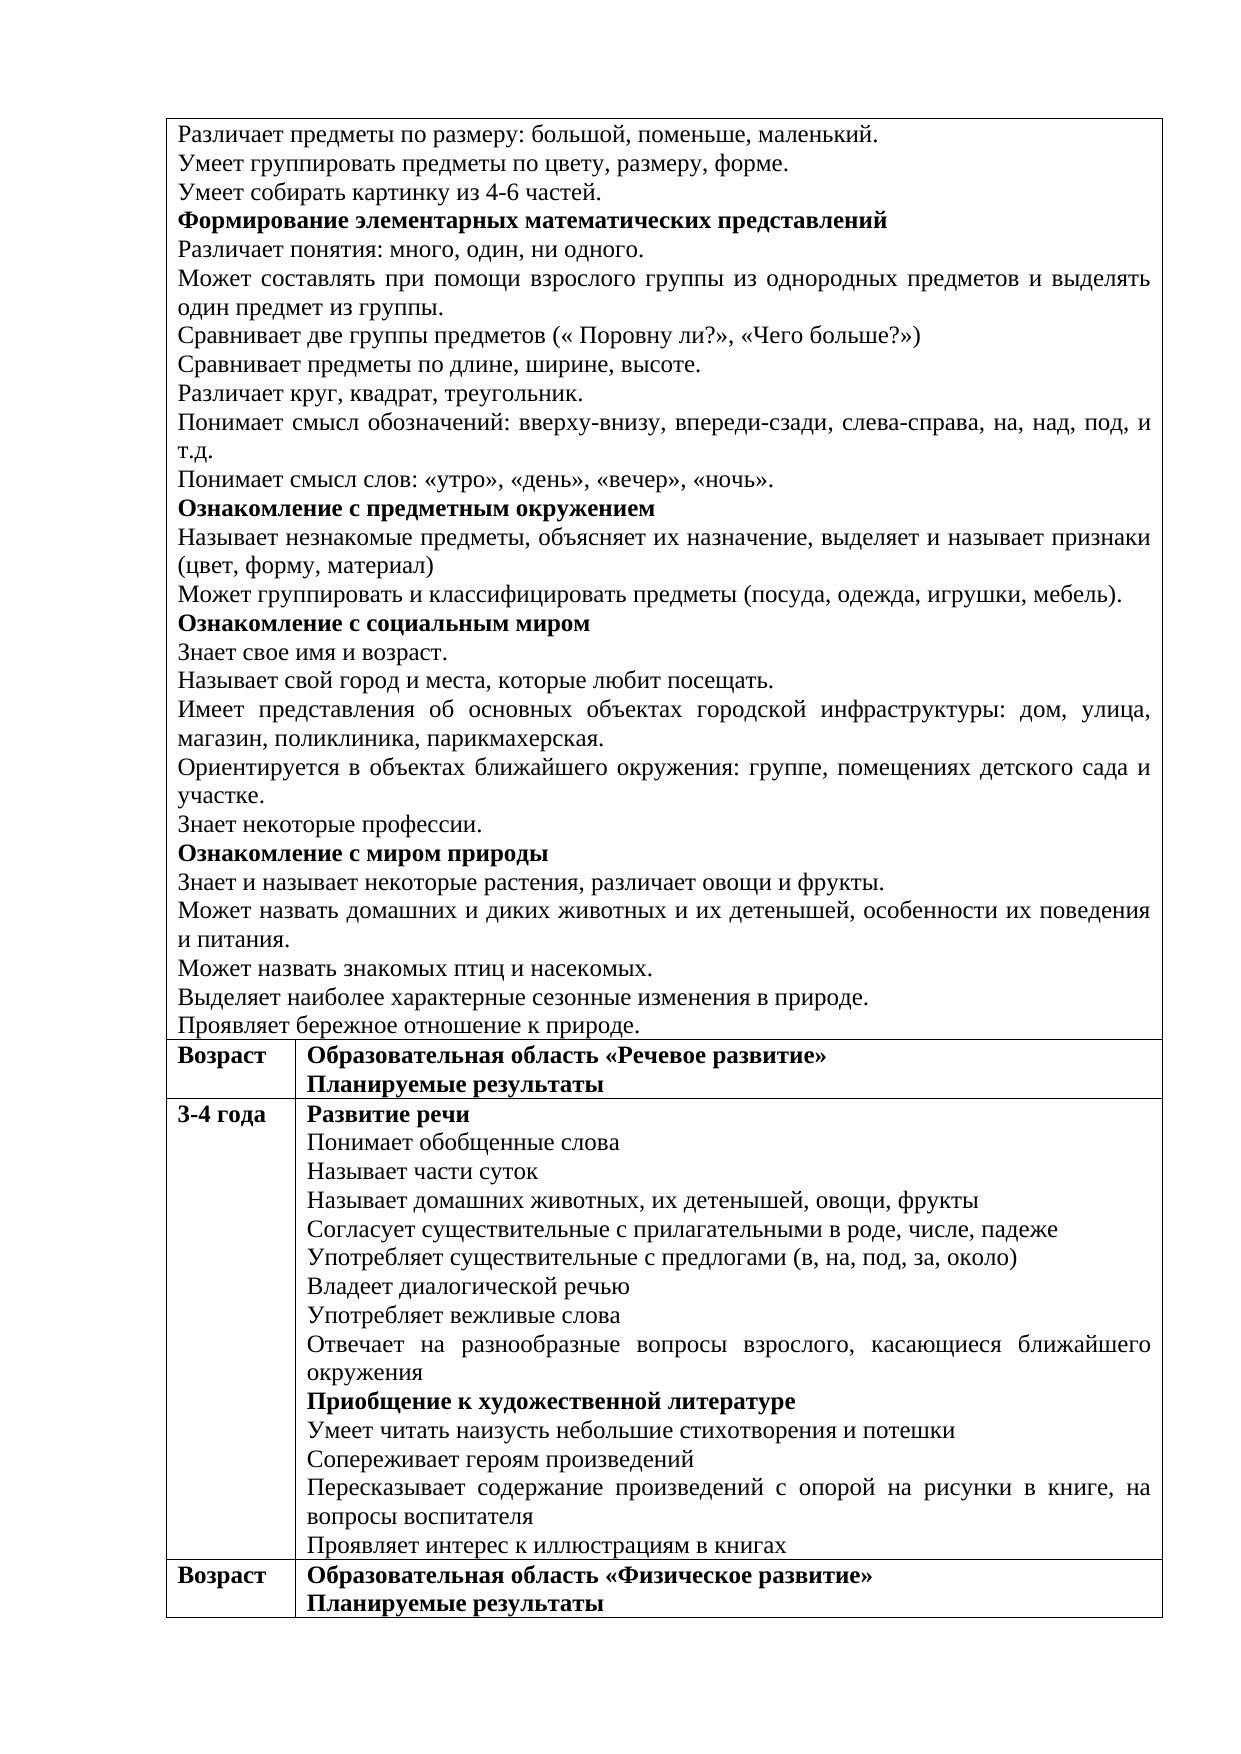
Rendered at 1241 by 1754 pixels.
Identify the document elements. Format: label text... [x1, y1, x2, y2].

table_cell Возраст [167, 1560, 295, 1617]
table_cell Образовательная область «Физическое развитие» Планируемые результаты [296, 1560, 1162, 1617]
table_cell 3-4 года [167, 1099, 295, 1559]
table_cell Возраст [167, 1040, 295, 1098]
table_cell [167, 119, 1162, 1039]
table_cell Развитие речи Понимает обобщенные слова Называет части суток Называет домашних животных, их детенышей, овощи, фрукты Согласует существительные с прилагательными в роде, числе, падеже Употребляет существительные с предлогами (в, на, под, за, около) Владеет диалогической речью Употребляет вежливые слова Отвечает на разнообразные вопросы взрослого, касающиеся ближайшего окружения Приобщение к художественной литературе Умеет читать наизусть небольшие стихотворения и потешки Сопереживает героям произведений Пересказывает содержание произведений с опорой на рисунки в книге, на вопросы воспитателя Проявляет интерес к иллюстрациям в книгах [296, 1099, 1162, 1559]
table_cell Образовательная область «Речевое развитие» Планируемые результаты [296, 1040, 1162, 1098]
